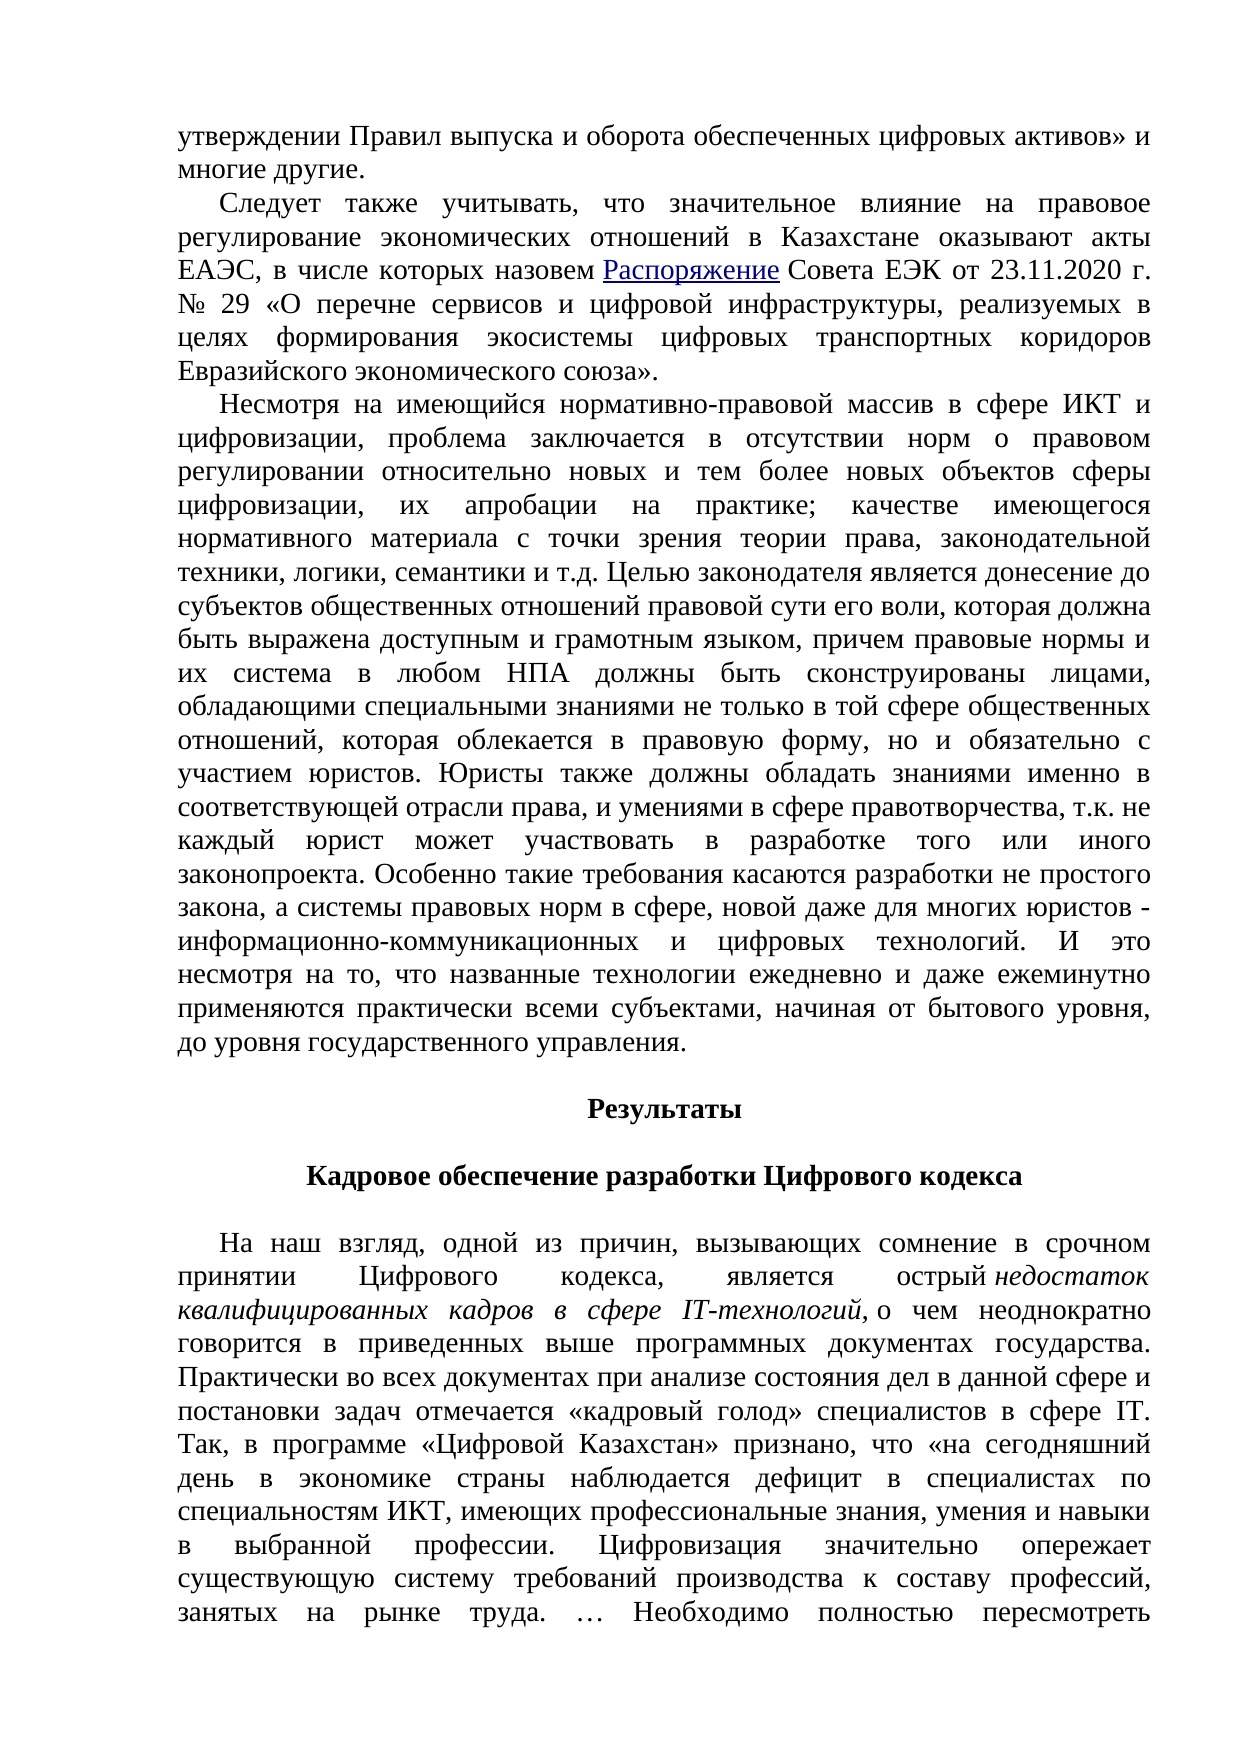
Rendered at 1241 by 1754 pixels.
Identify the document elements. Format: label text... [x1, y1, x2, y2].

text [177, 118, 1152, 185]
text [177, 1225, 1152, 1627]
text Следует также учитывать, что значительное влияние на правовое регулирование экономических отношений в Казахстане оказывают акты ЕАЭС, в числе которых назовем Распоряжение Совета ЕЭК от 23.11.2020 г. № 29 «О перечне сервисов и цифровой инфраструктуры, реализуемых в целях формирования экосистемы цифровых транспортных коридоров Евразийского экономического союза». [177, 185, 1152, 386]
text Результаты Кадровое обеспечение разработки Цифрового кодекса [177, 1091, 1152, 1191]
text Несмотря на имеющийся нормативно-правовой массив в сфере ИКТ и цифровизации, проблема заключается в отсутствии норм о правовом регулировании относительно новых и тем более новых объектов сферы цифровизации, их апробации на практике; качестве имеющегося нормативного материала с точки зрения теории права, законодательной техники, логики, семантики и т.д. Целью законодателя является донесение до субъектов общественных отношений правовой сути его воли, которая должна быть выражена доступным и грамотным языком, причем правовые нормы и их система в любом НПА должны быть сконструированы лицами, обладающими специальными знаниями не только в той сфере общественных отношений, которая облекается в правовую форму, но и обязательно с участием юристов. Юристы также должны обладать знаниями именно в соответствующей отрасли права, и умениями в сфере правотворчества, т.к. не каждый юрист может участвовать в разработке того или иного законопроекта. Особенно такие требования касаются разработки не простого закона, а системы правовых норм в сфере, новой даже для многих юристов - информационно-коммуникационных и цифровых технологий. И это несмотря на то, что названные технологии ежедневно и даже ежеминутно применяются практически всеми субъектами, начиная от бытового уровня, до уровня государственного управления. [177, 386, 1152, 1057]
